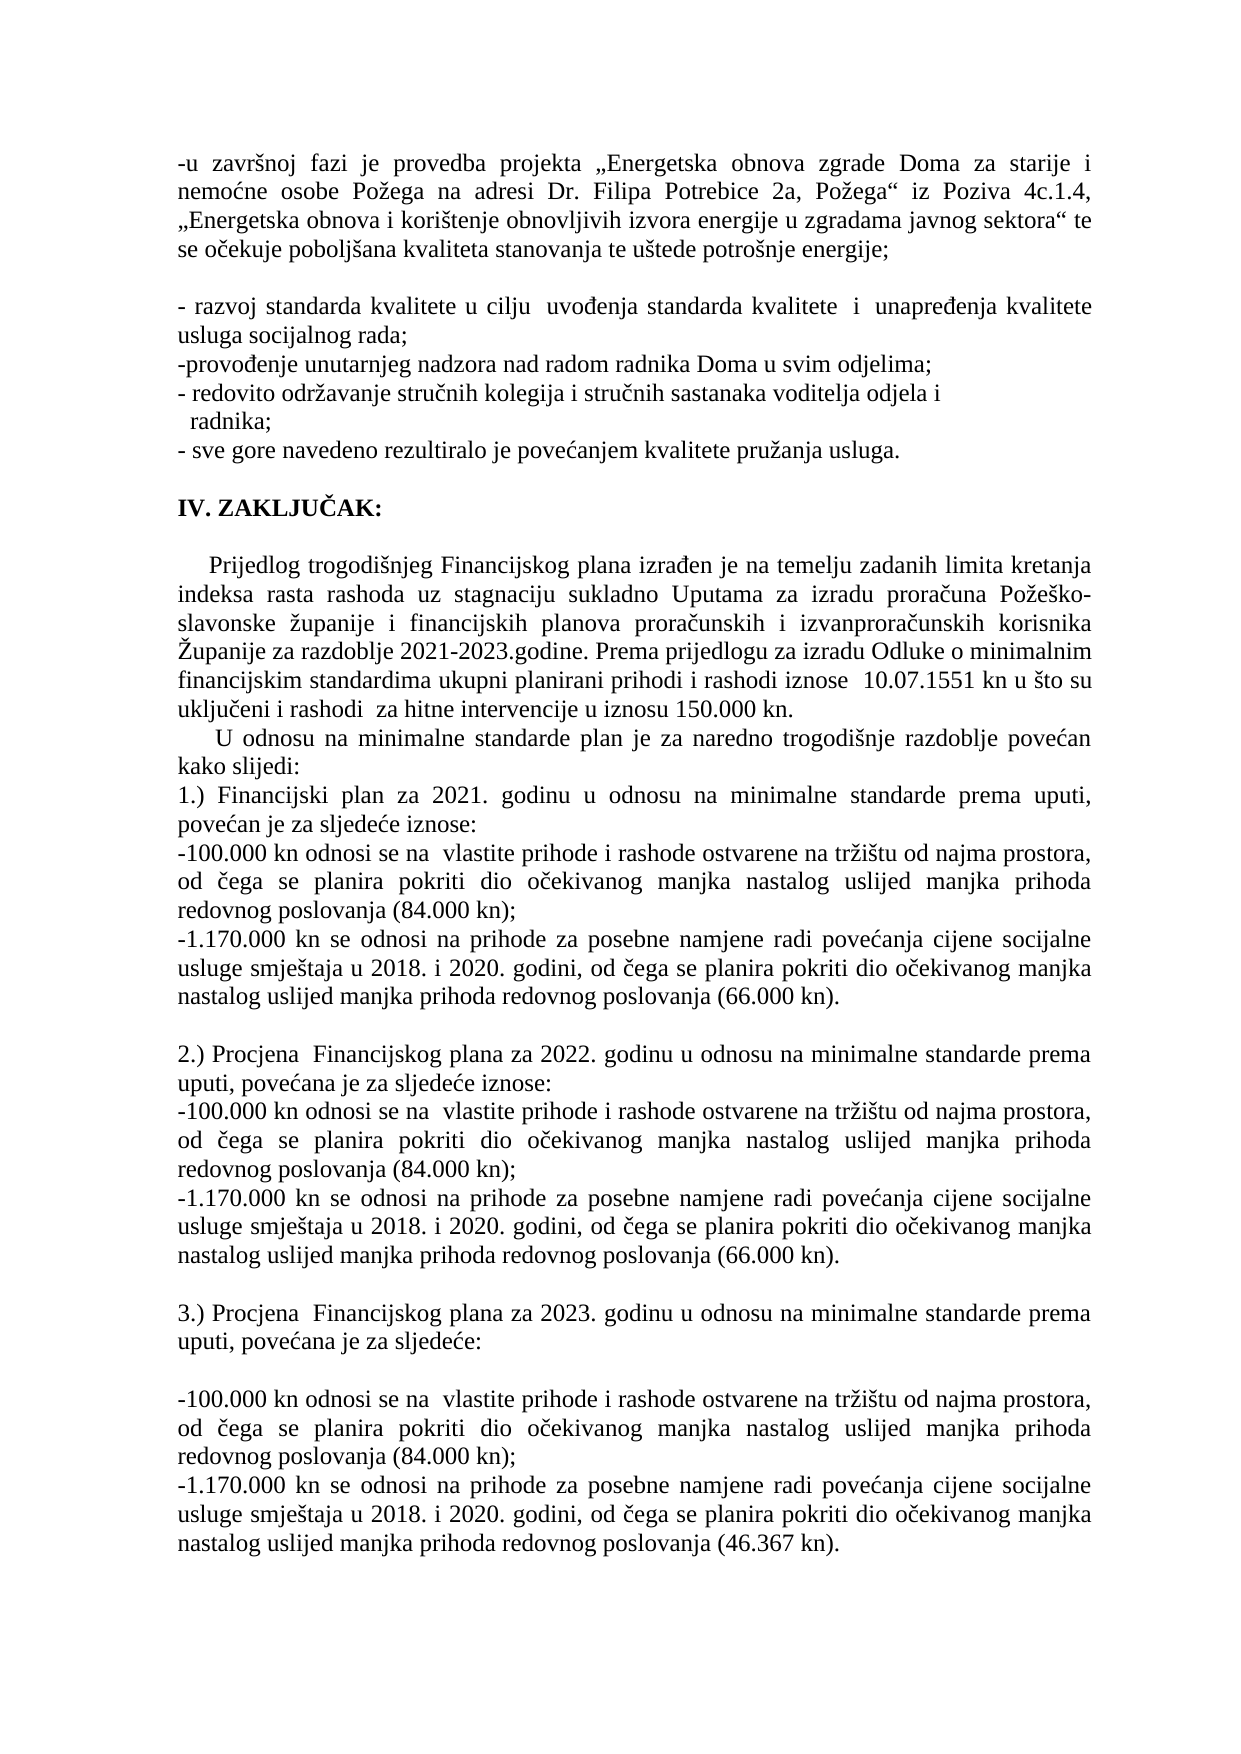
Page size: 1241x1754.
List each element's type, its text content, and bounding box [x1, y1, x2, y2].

text -100.000 kn odnosi se na vlastite prihode i rashode ostvarene na tržištu od najma prostora, od čega se planira pokriti dio očekivanog manjka nastalog uslijed manjka prihoda redovnog poslovanja (84.000 kn); [177, 1096, 1092, 1183]
text IV. ZAKLJUČAK: [177, 493, 1092, 521]
text -provođenje unutarnjeg nadzora nad radom radnika Doma u svim odjelima; [177, 349, 1092, 378]
text U odnosu na minimalne standarde plan je za naredno trogodišnje razdoblje povećan kako slijedi: [177, 723, 1092, 780]
text radnika; [177, 406, 1092, 435]
text - sve gore navedeno rezultiralo je povećanjem kvalitete pružanja usluga. [177, 435, 1092, 464]
text 3.) Procjena Financijskog plana za 2023. godinu u odnosu na minimalne standarde prema uputi, povećana je za sljedeće: [177, 1298, 1092, 1355]
text - razvoj standarda kvalitete u cilju uvođenja standarda kvalitete i unapređenja kvalitete usluga socijalnog rada; [177, 291, 1092, 349]
text -u završnoj fazi je provedba projekta „Energetska obnova zgrade Doma za starije i nemoćne osobe Požega na adresi Dr. Filipa Potrebice 2a, Požega“ iz Poziva 4c.1.4, „Energetska obnova i korištenje obnovljivih izvora energije u zgradama javnog sektora“ te se očekuje poboljšana kvaliteta stanovanja te uštede potrošnje energije; [177, 148, 1092, 263]
text Prijedlog trogodišnjeg Financijskog plana izrađen je na temelju zadanih limita kretanja indeksa rasta rashoda uz stagnaciju sukladno Uputama za izradu proračuna Požeško-slavonske županije i financijskih planova proračunskih i izvanproračunskih korisnika Županije za razdoblje 2021-2023.godine. Prema prijedlogu za izradu Odluke o minimalnim financijskim standardima ukupni planirani prihodi i rashodi iznose 10.07.1551 kn u što su uključeni i rashodi za hitne intervencije u iznosu 150.000 kn. [177, 550, 1092, 723]
text -1.170.000 kn se odnosi na prihode za posebne namjene radi povećanja cijene socijalne usluge smještaja u 2018. i 2020. godini, od čega se planira pokriti dio očekivanog manjka nastalog uslijed manjka prihoda redovnog poslovanja (66.000 kn). [177, 924, 1092, 1010]
text - redovito održavanje stručnih kolegija i stručnih sastanaka voditelja odjela i [177, 378, 1092, 406]
text -1.170.000 kn se odnosi na prihode za posebne namjene radi povećanja cijene socijalne usluge smještaja u 2018. i 2020. godini, od čega se planira pokriti dio očekivanog manjka nastalog uslijed manjka prihoda redovnog poslovanja (66.000 kn). [177, 1183, 1092, 1269]
text -1.170.000 kn se odnosi na prihode za posebne namjene radi povećanja cijene socijalne usluge smještaja u 2018. i 2020. godini, od čega se planira pokriti dio očekivanog manjka nastalog uslijed manjka prihoda redovnog poslovanja (46.367 kn). [177, 1470, 1092, 1556]
text -100.000 kn odnosi se na vlastite prihode i rashode ostvarene na tržištu od najma prostora, od čega se planira pokriti dio očekivanog manjka nastalog uslijed manjka prihoda redovnog poslovanja (84.000 kn); [177, 1384, 1092, 1470]
text -100.000 kn odnosi se na vlastite prihode i rashode ostvarene na tržištu od najma prostora, od čega se planira pokriti dio očekivanog manjka nastalog uslijed manjka prihoda redovnog poslovanja (84.000 kn); [177, 838, 1092, 924]
text 1.) Financijski plan za 2021. godinu u odnosu na minimalne standarde prema uputi, povećan je za sljedeće iznose: [177, 780, 1092, 838]
text 2.) Procjena Financijskog plana za 2022. godinu u odnosu na minimalne standarde prema uputi, povećana je za sljedeće iznose: [177, 1039, 1092, 1096]
